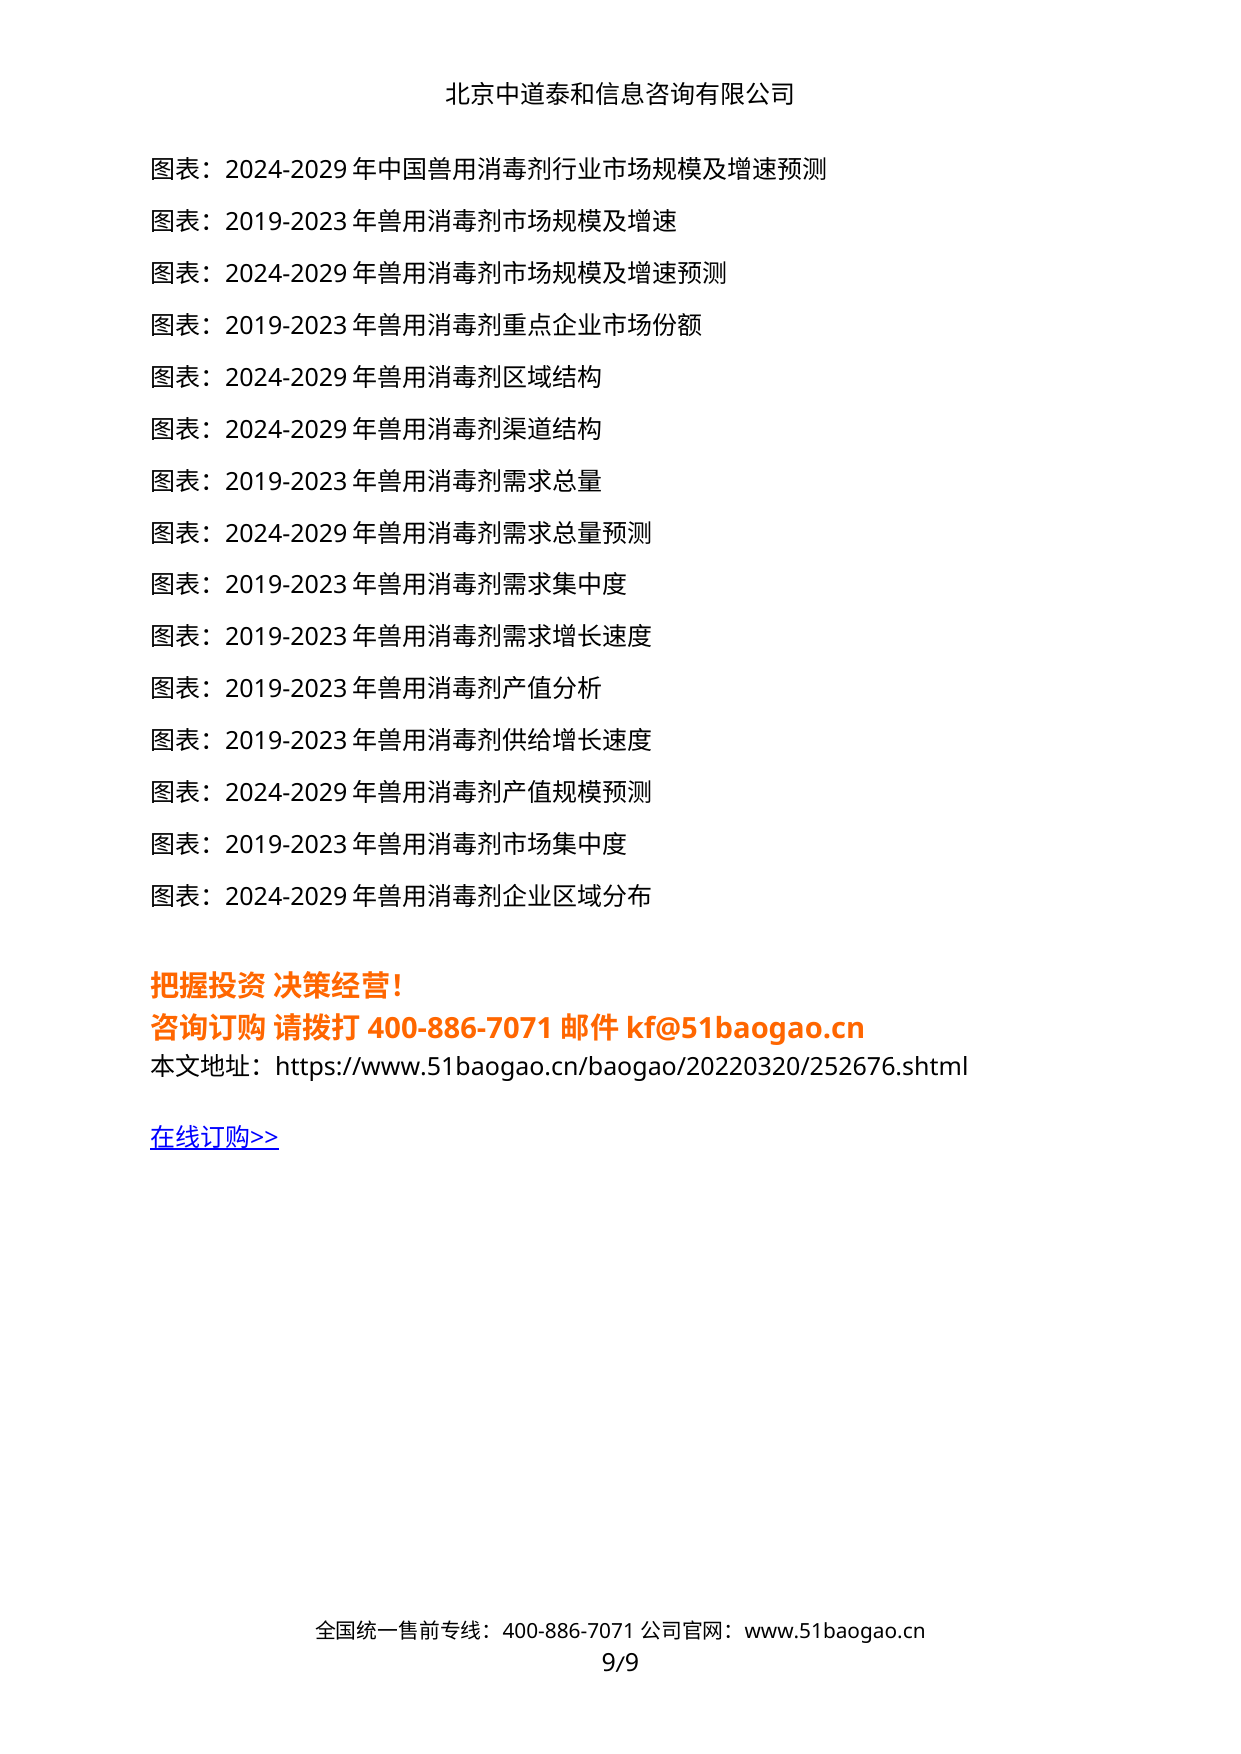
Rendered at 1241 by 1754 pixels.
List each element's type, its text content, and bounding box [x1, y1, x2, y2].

text 图表：2019-2023年兽用消毒剂市场规模及增速 [150, 202, 1090, 238]
text 图表：2024-2029年兽用消毒剂需求总量预测 [150, 513, 1090, 549]
text 图表：2019-2023年兽用消毒剂产值分析 [150, 669, 1090, 705]
text 图表：2019-2023年兽用消毒剂供给增长速度 [150, 721, 1090, 757]
text 图表：2024-2029年兽用消毒剂市场规模及增速预测 [150, 254, 1090, 290]
text 图表：2019-2023年兽用消毒剂市场集中度 [150, 824, 1090, 861]
text 图表：2019-2023年兽用消毒剂需求总量 [150, 461, 1090, 497]
text 图表：2019-2023年兽用消毒剂重点企业市场份额 [150, 306, 1090, 342]
text 图表：2024-2029年兽用消毒剂产值规模预测 [150, 772, 1090, 809]
text 图表：2024-2029年兽用消毒剂渠道结构 [150, 409, 1090, 446]
text 图表：2024-2029年中国兽用消毒剂行业市场规模及增速预测 [150, 150, 1090, 186]
text 把握投资 决策经营！咨询订购 请拨打 400-886-7071 邮件 kf@51baogao.cn本文地址：https://www.51baogao.cn/baogao/20220320/252676.shtml [150, 928, 1090, 1083]
text 在线订购>> [150, 1083, 1090, 1153]
text 图表：2019-2023年兽用消毒剂需求集中度 [150, 565, 1090, 601]
text 图表：2024-2029年兽用消毒剂企业区域分布 [150, 876, 1090, 912]
text 图表：2019-2023年兽用消毒剂需求增长速度 [150, 617, 1090, 653]
text 图表：2024-2029年兽用消毒剂区域结构 [150, 357, 1090, 394]
